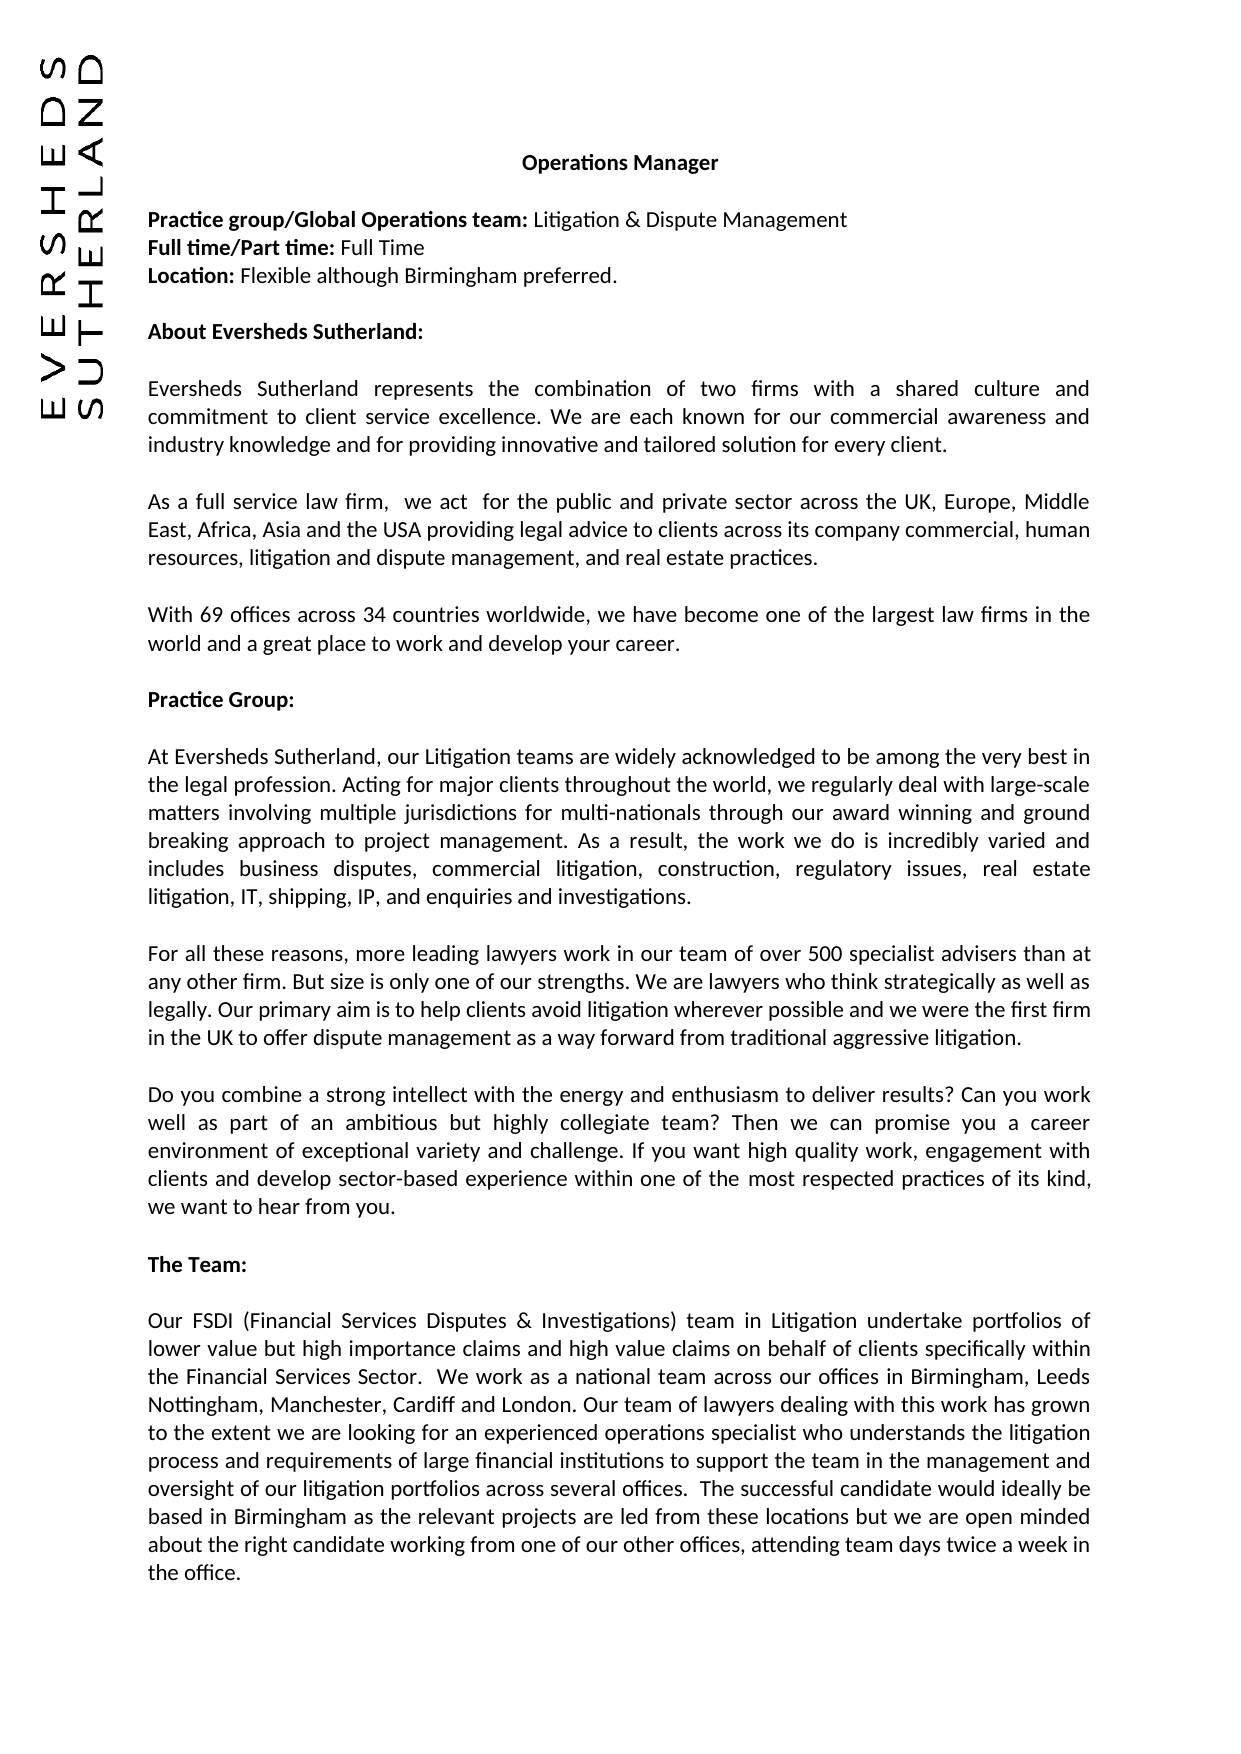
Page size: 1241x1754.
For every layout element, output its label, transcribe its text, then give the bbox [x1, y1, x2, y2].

text Eversheds Sutherland represents the combination of two firms with a shared culture and commitment to client service excellence. We are each known for our commercial awareness and industry knowledge and for providing innovative and tailored solution for every client. [148, 374, 1092, 458]
text As a full service law firm, we act for the public and private sector across the UK, Europe, Middle East, Africa, Asia and the USA providing legal advice to clients across its company commercial, human resources, litigation and dispute management, and real estate practices. [148, 487, 1092, 571]
text Practice Group: [148, 685, 1092, 713]
text At Eversheds Sutherland, our Litigation teams are widely acknowledged to be among the very best in the legal profession. Acting for major clients throughout the world, we regularly deal with large-scale matters involving multiple jurisdictions for multi-nationals through our award winning and ground breaking approach to project management. As a result, the work we do is incredibly varied and includes business disputes, commercial litigation, construction, regulatory issues, real estate litigation, IT, shipping, IP, and enquiries and investigations. [148, 742, 1092, 910]
text For all these reasons, more leading lawyers work in our team of over 500 specialist advisers than at any other firm. But size is only one of our strengths. We are lawyers who think strategically as well as legally. Our primary aim is to help clients avoid litigation wherever possible and we were the first firm in the UK to offer dispute management as a way forward from traditional aggressive litigation. [148, 939, 1092, 1051]
text Location: Flexible although Birmingham preferred. [148, 261, 1092, 289]
text Operations Manager [148, 148, 1092, 176]
text About Eversheds Sutherland: [148, 317, 1092, 345]
text Practice group/Global Operations team: Litigation & Dispute Management [148, 205, 1092, 233]
text Our FSDI (Financial Services Disputes & Investigations) team in Litigation undertake portfolios of lower value but high importance claims and high value claims on behalf of clients specifically within the Financial Services Sector. We work as a national team across our offices in Birmingham, Leeds Nottingham, Manchester, Cardiff and London. Our team of lawyers dealing with this work has grown to the extent we are looking for an experienced operations specialist who understands the litigation process and requirements of large financial institutions to support the team in the management and oversight of our litigation portfolios across several offices. The successful candidate would ideally be based in Birmingham as the relevant projects are led from these locations but we are open minded about the right candidate working from one of our other offices, attending team days twice a week in the office. [148, 1306, 1092, 1586]
text Full time/Part time: Full Time [148, 233, 1092, 261]
text Do you combine a strong intellect with the energy and enthusiasm to deliver results? Can you work well as part of an ambitious but highly collegiate team? Then we can promise you a career environment of exceptional variety and challenge. If you want high quality work, engagement with clients and develop sector-based experience within one of the most respected practices of its kind, we want to hear from you. [148, 1080, 1092, 1221]
text The Team: [148, 1250, 1092, 1278]
picture [40, 55, 103, 419]
text With 69 offices across 34 countries worldwide, we have become one of the largest law firms in the world and a great place to work and develop your career. [148, 601, 1092, 657]
